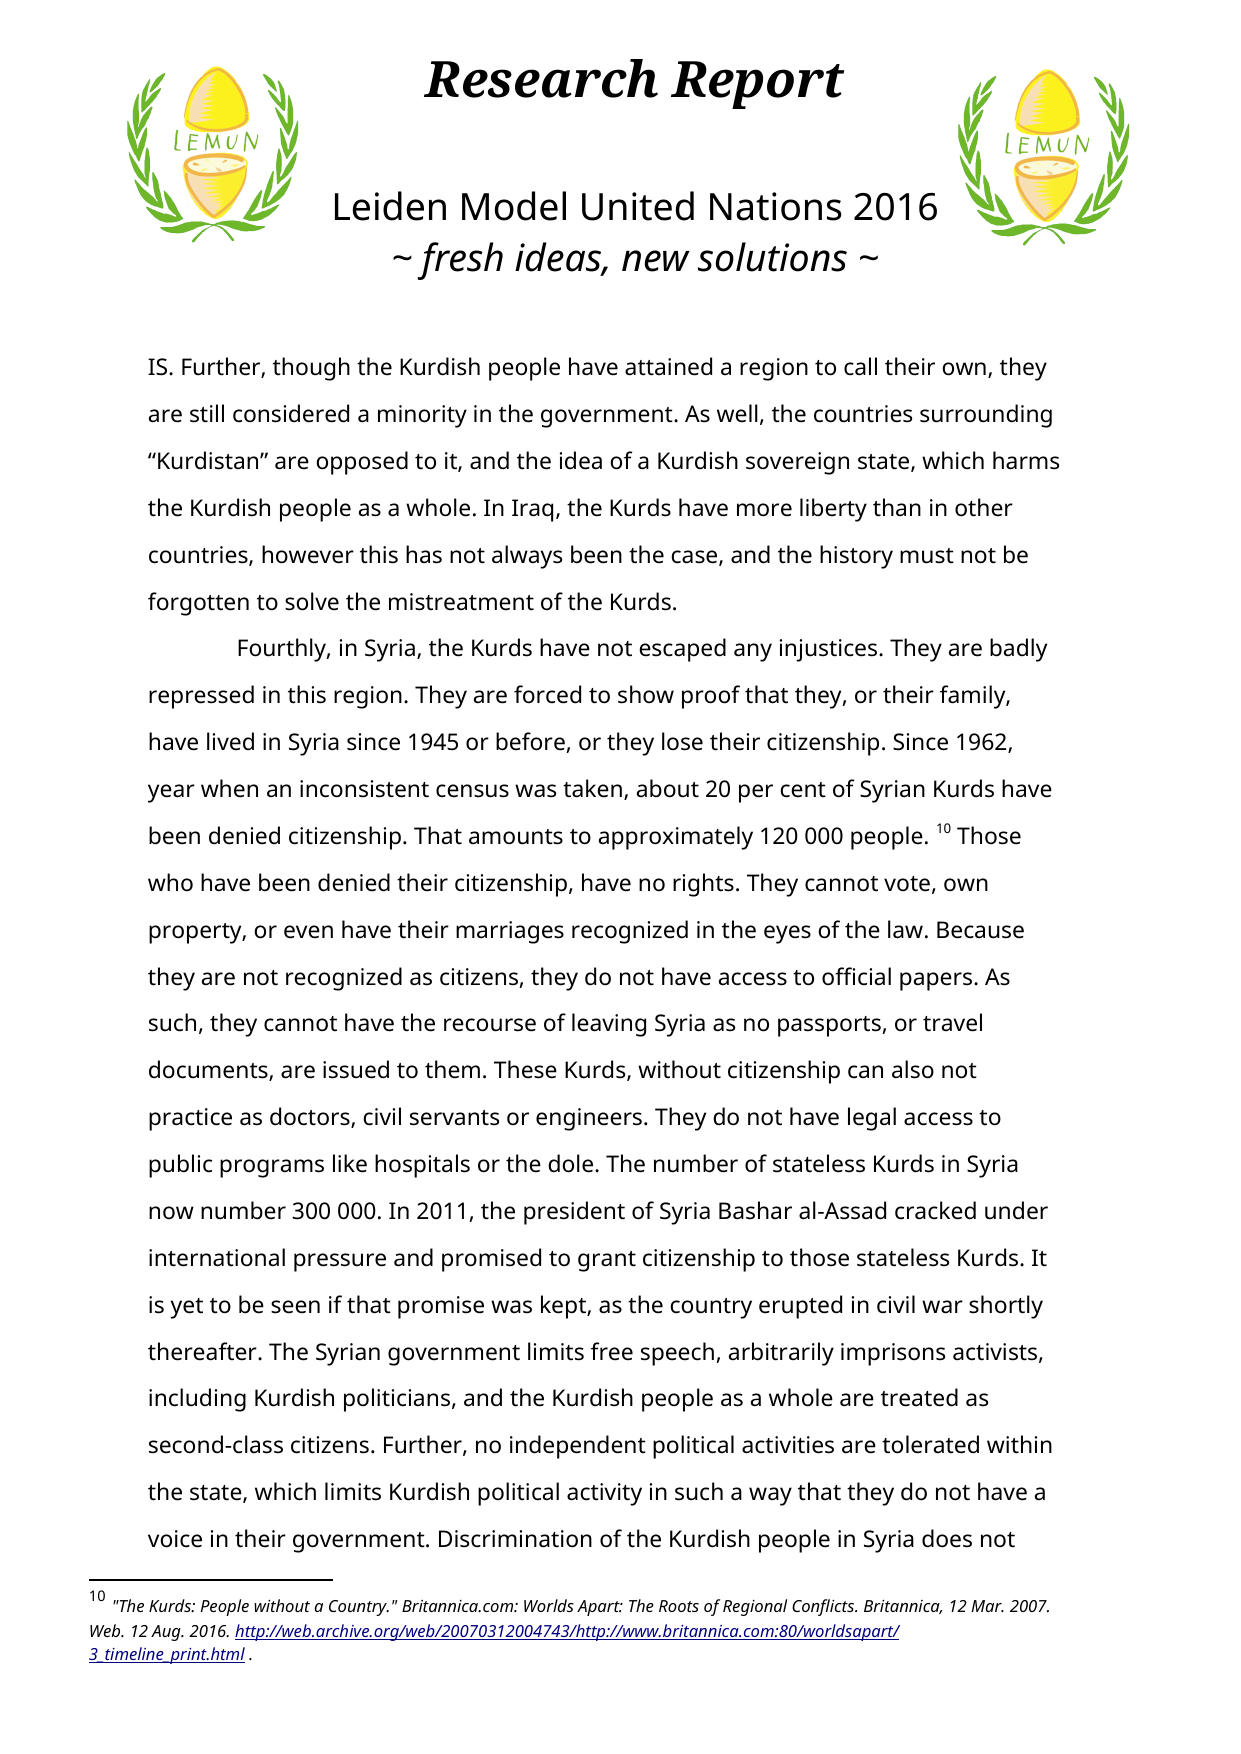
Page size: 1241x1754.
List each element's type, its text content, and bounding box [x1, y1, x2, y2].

picture [940, 66, 1148, 246]
picture [109, 63, 317, 243]
